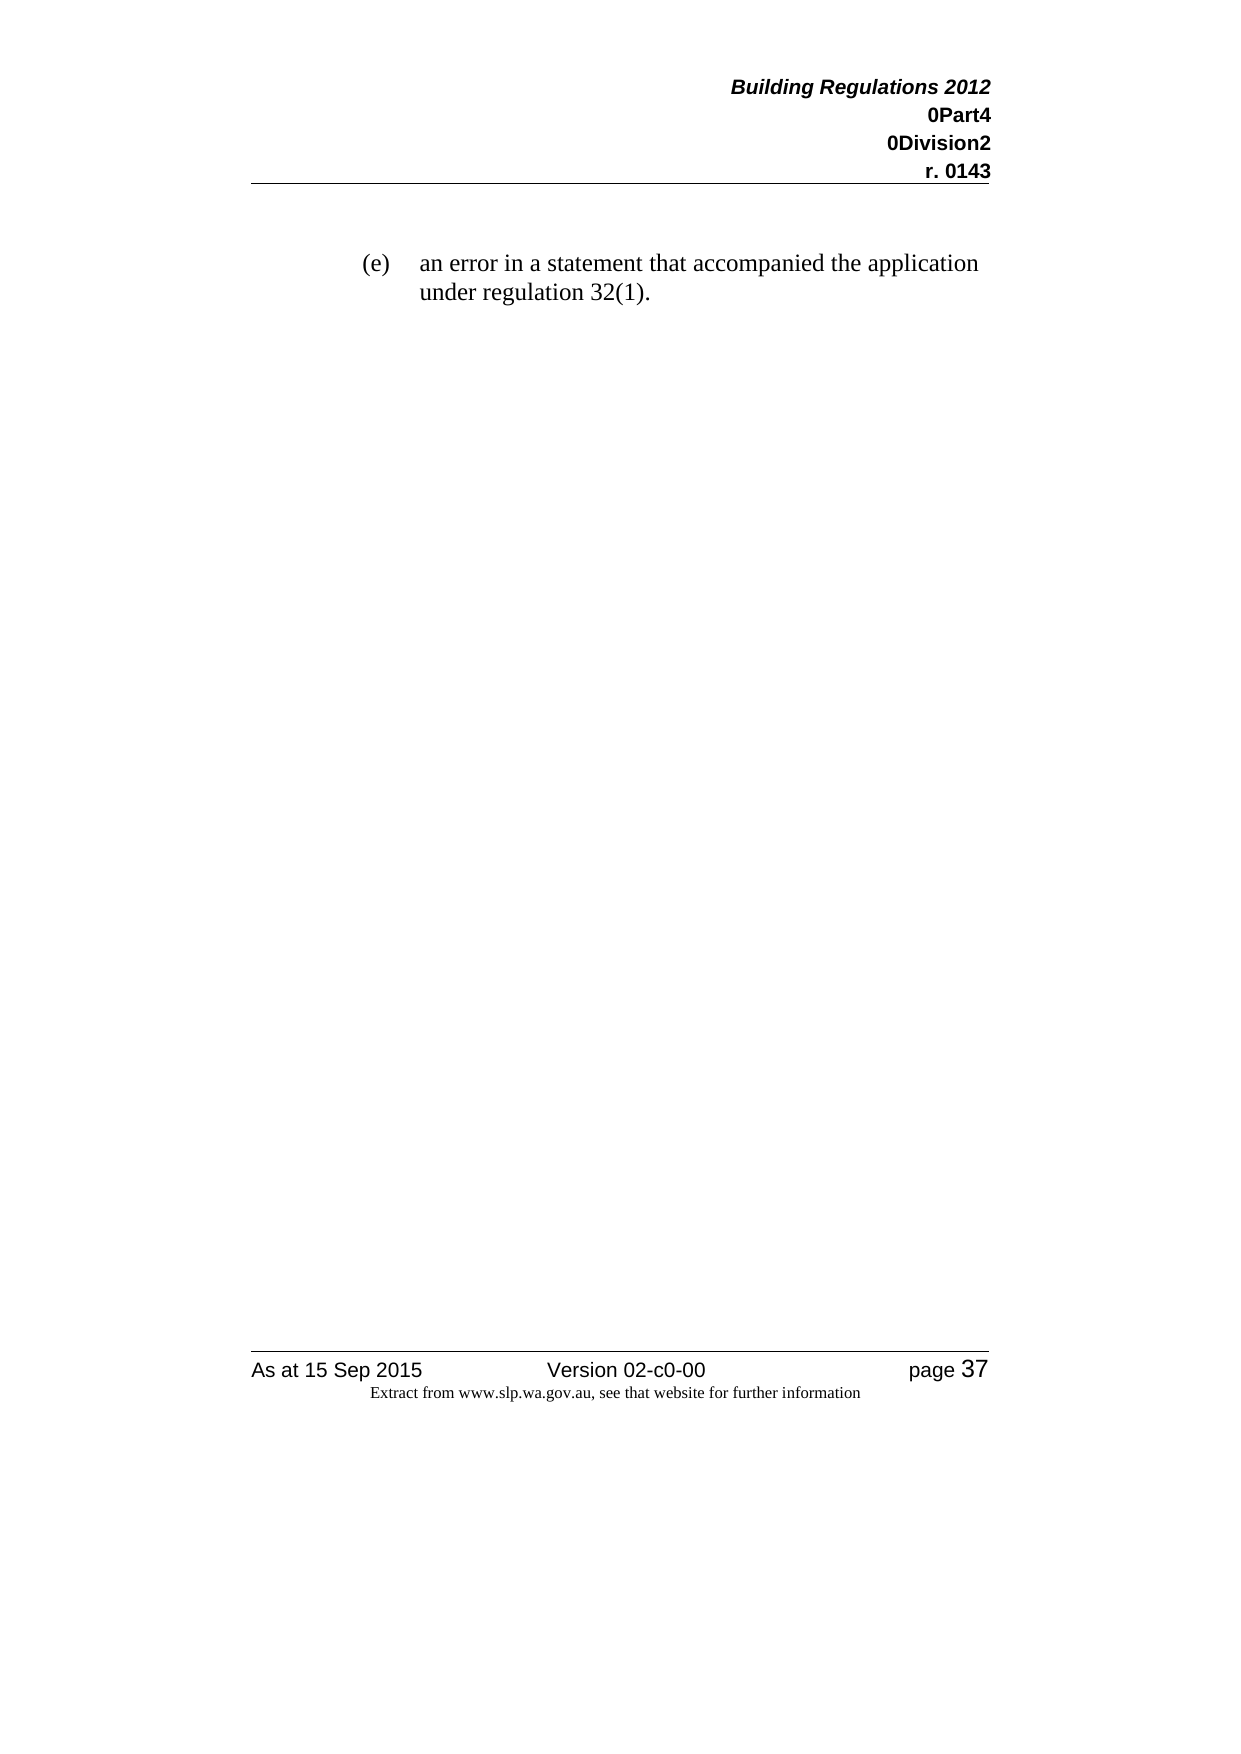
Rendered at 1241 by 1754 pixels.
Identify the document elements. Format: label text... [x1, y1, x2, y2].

text (e) an error in a statement that accompanied the application under regulation 32(1). [251, 248, 989, 306]
